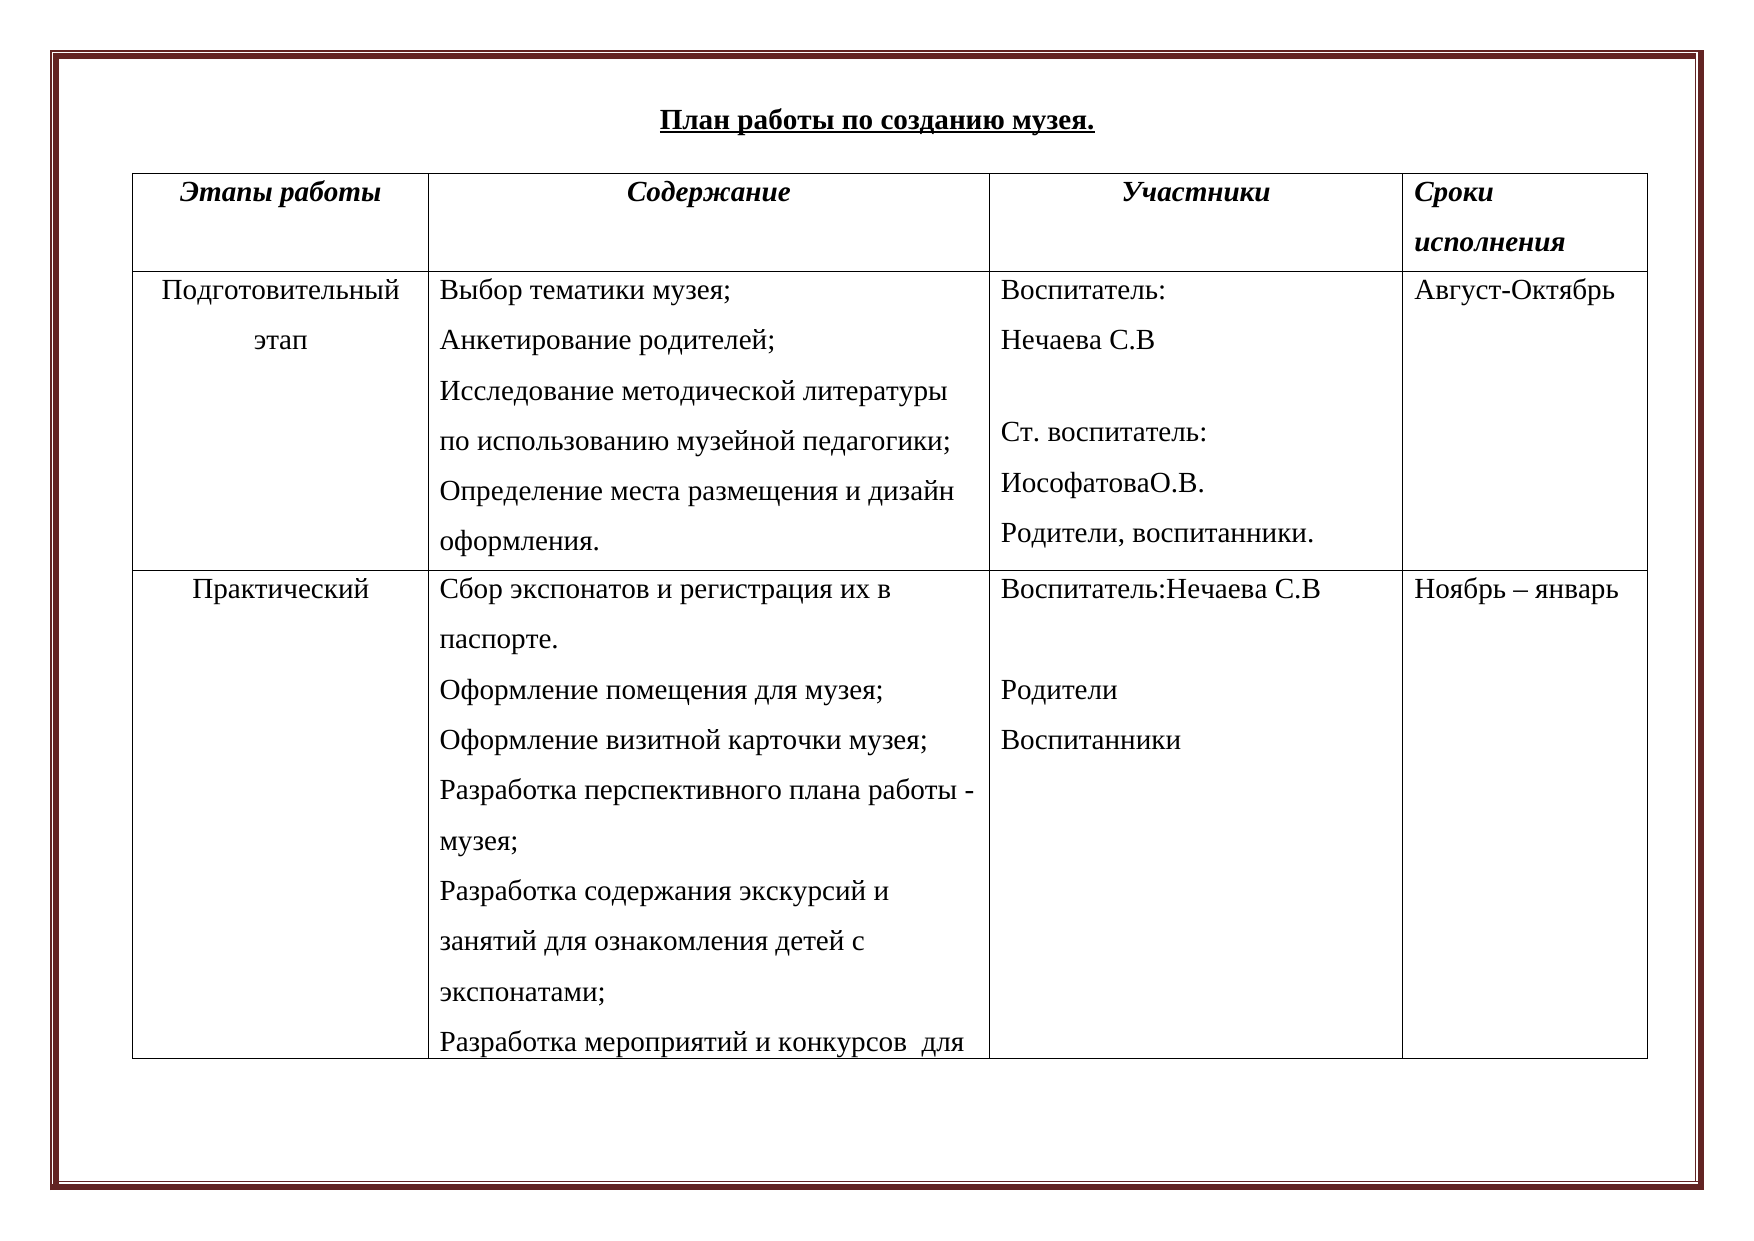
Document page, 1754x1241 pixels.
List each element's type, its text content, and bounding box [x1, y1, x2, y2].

table_header Содержание [429, 174, 989, 271]
table_header Участники [990, 174, 1402, 271]
text План работы по созданию музея. [118, 102, 1636, 135]
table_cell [990, 571, 1402, 1058]
table_cell Выбор тематики музея; Анкетирование родителей; Исследование методической литературы по использованию музейной педагогики; Определение места размещения и дизайн оформления. [429, 272, 989, 570]
table_cell Практический [133, 571, 428, 1058]
table_cell Ноябрь – январь [1403, 571, 1647, 1058]
table_cell Подготовительный этап [133, 272, 428, 570]
table_cell Август-Октябрь [1403, 272, 1647, 570]
table_header Этапы работы [133, 174, 428, 271]
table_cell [429, 571, 989, 1058]
table_header Сроки исполнения [1403, 174, 1647, 271]
table_cell Воспитатель: Нечаева С.В Ст. воспитатель: ИософатоваО.В. Родители, воспитанники. [990, 272, 1402, 570]
